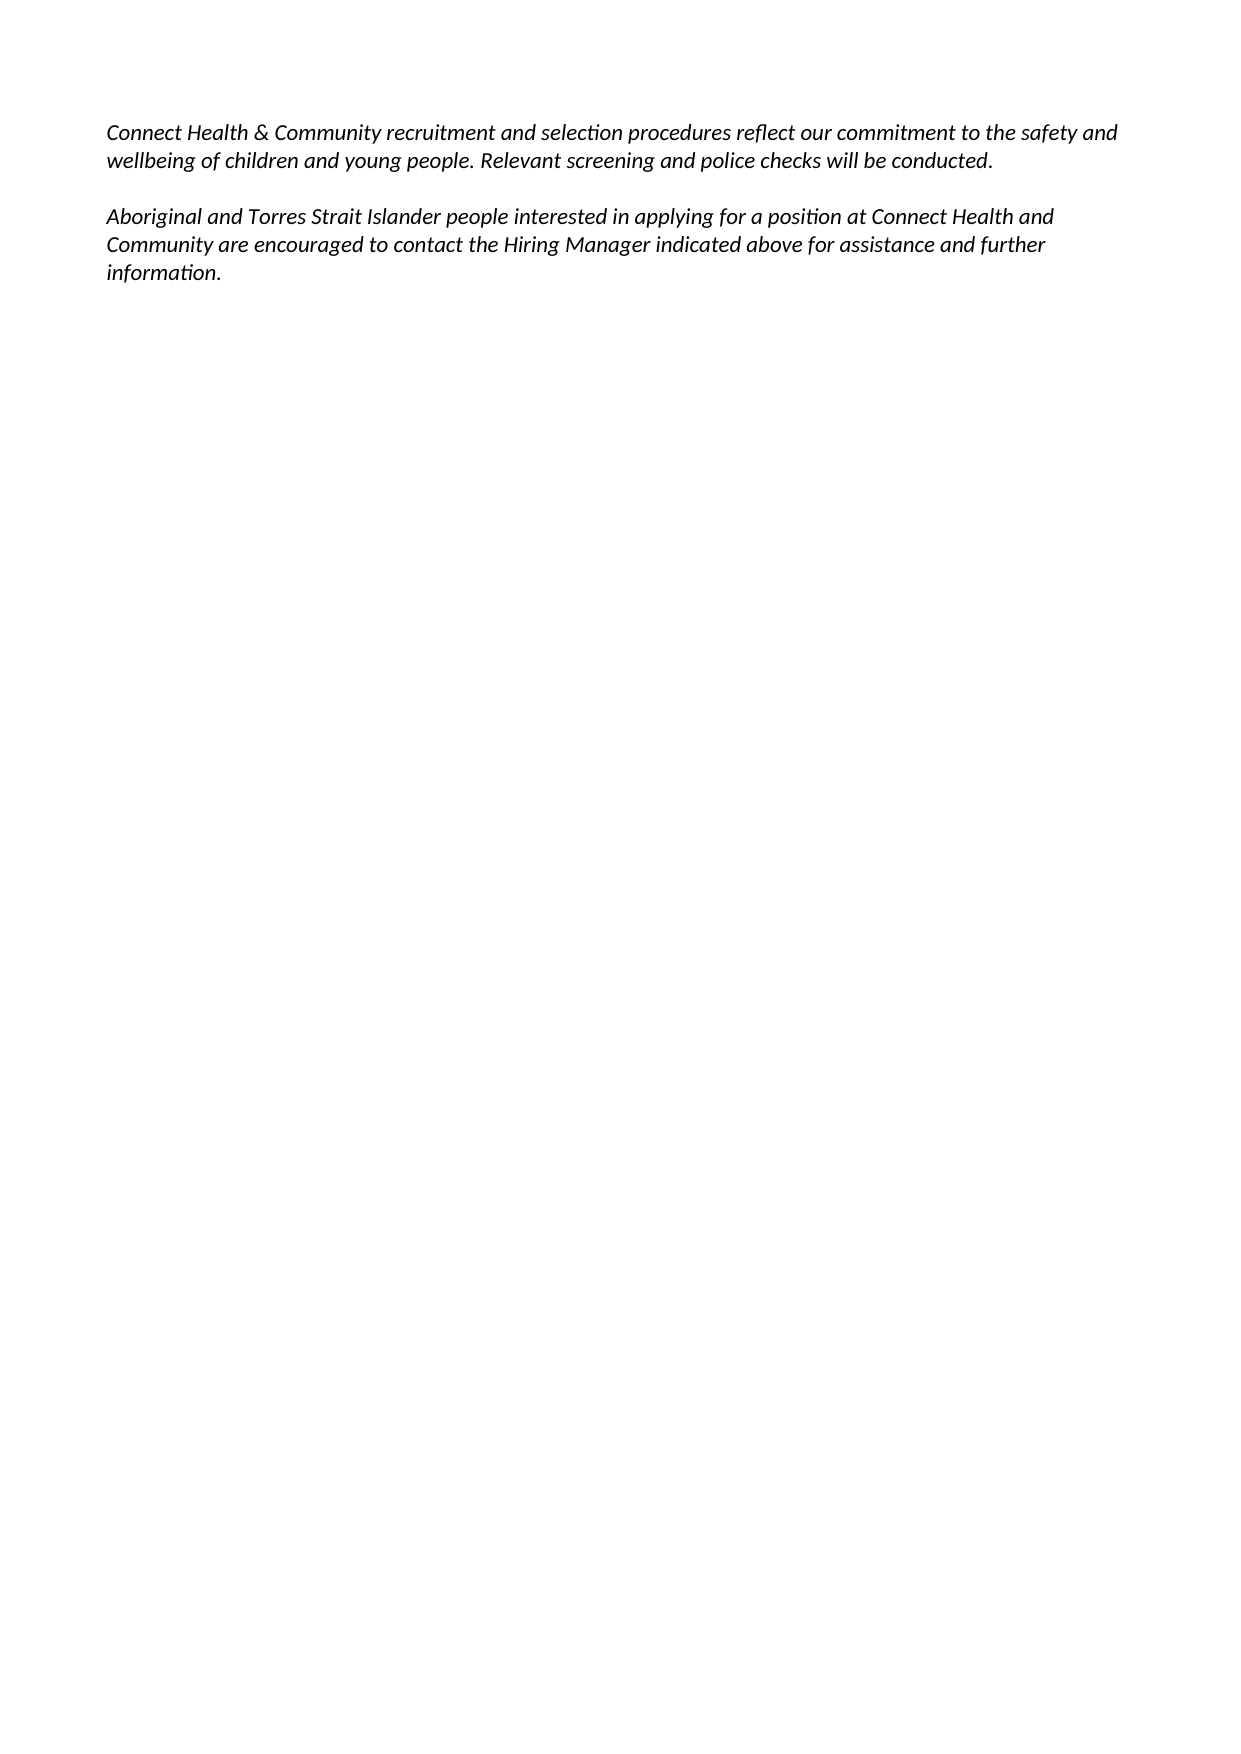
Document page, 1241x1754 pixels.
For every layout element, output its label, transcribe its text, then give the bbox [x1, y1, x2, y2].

text Aboriginal and Torres Strait Islander people interested in applying for a position at Connect Health and Community are encouraged to contact the Hiring Manager indicated above for assistance and further information. [106, 202, 1134, 286]
text Connect Health & Community recruitment and selection procedures reflect our commitment to the safety and wellbeing of children and young people. Relevant screening and police checks will be conducted. [106, 118, 1134, 174]
